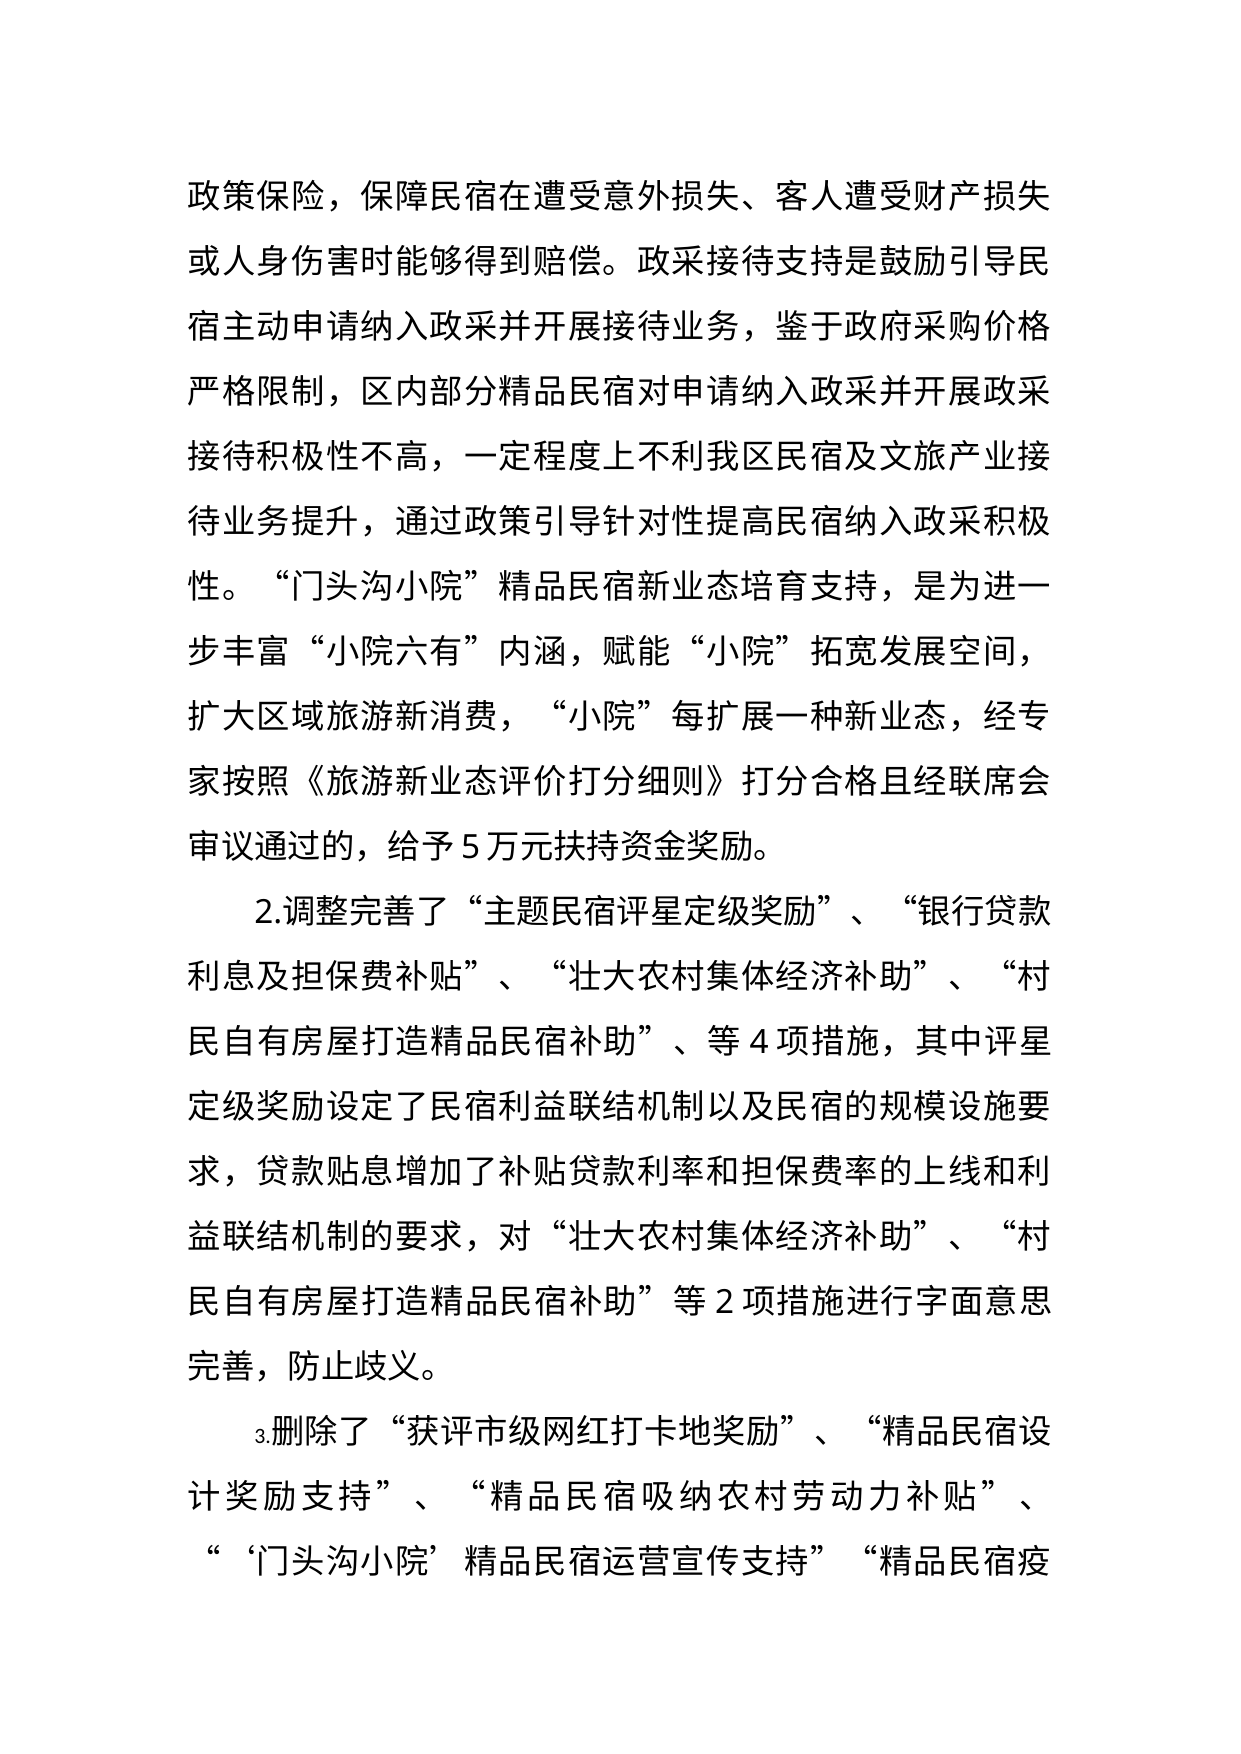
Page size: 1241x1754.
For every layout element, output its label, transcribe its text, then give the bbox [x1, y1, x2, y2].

list 调整完善了“主题民宿评星定级奖励”、“银行贷款利息及担保费补贴”、“壮大农村集体经济补助”、“村民自有房屋打造精品民宿补助”、等4项措施，其中评星定级奖励设定了民宿利益联结机制以及民宿的规模设施要求，贷款贴息增加了补贴贷款利率和担保费率的上线和利益联结机制的要求，对“壮大农村集体经济补助”、“村民自有房屋打造精品民宿补助”等2项措施进行字面意思完善，防止歧义。 [187, 877, 1053, 1397]
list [187, 162, 1053, 877]
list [187, 1397, 1053, 1592]
